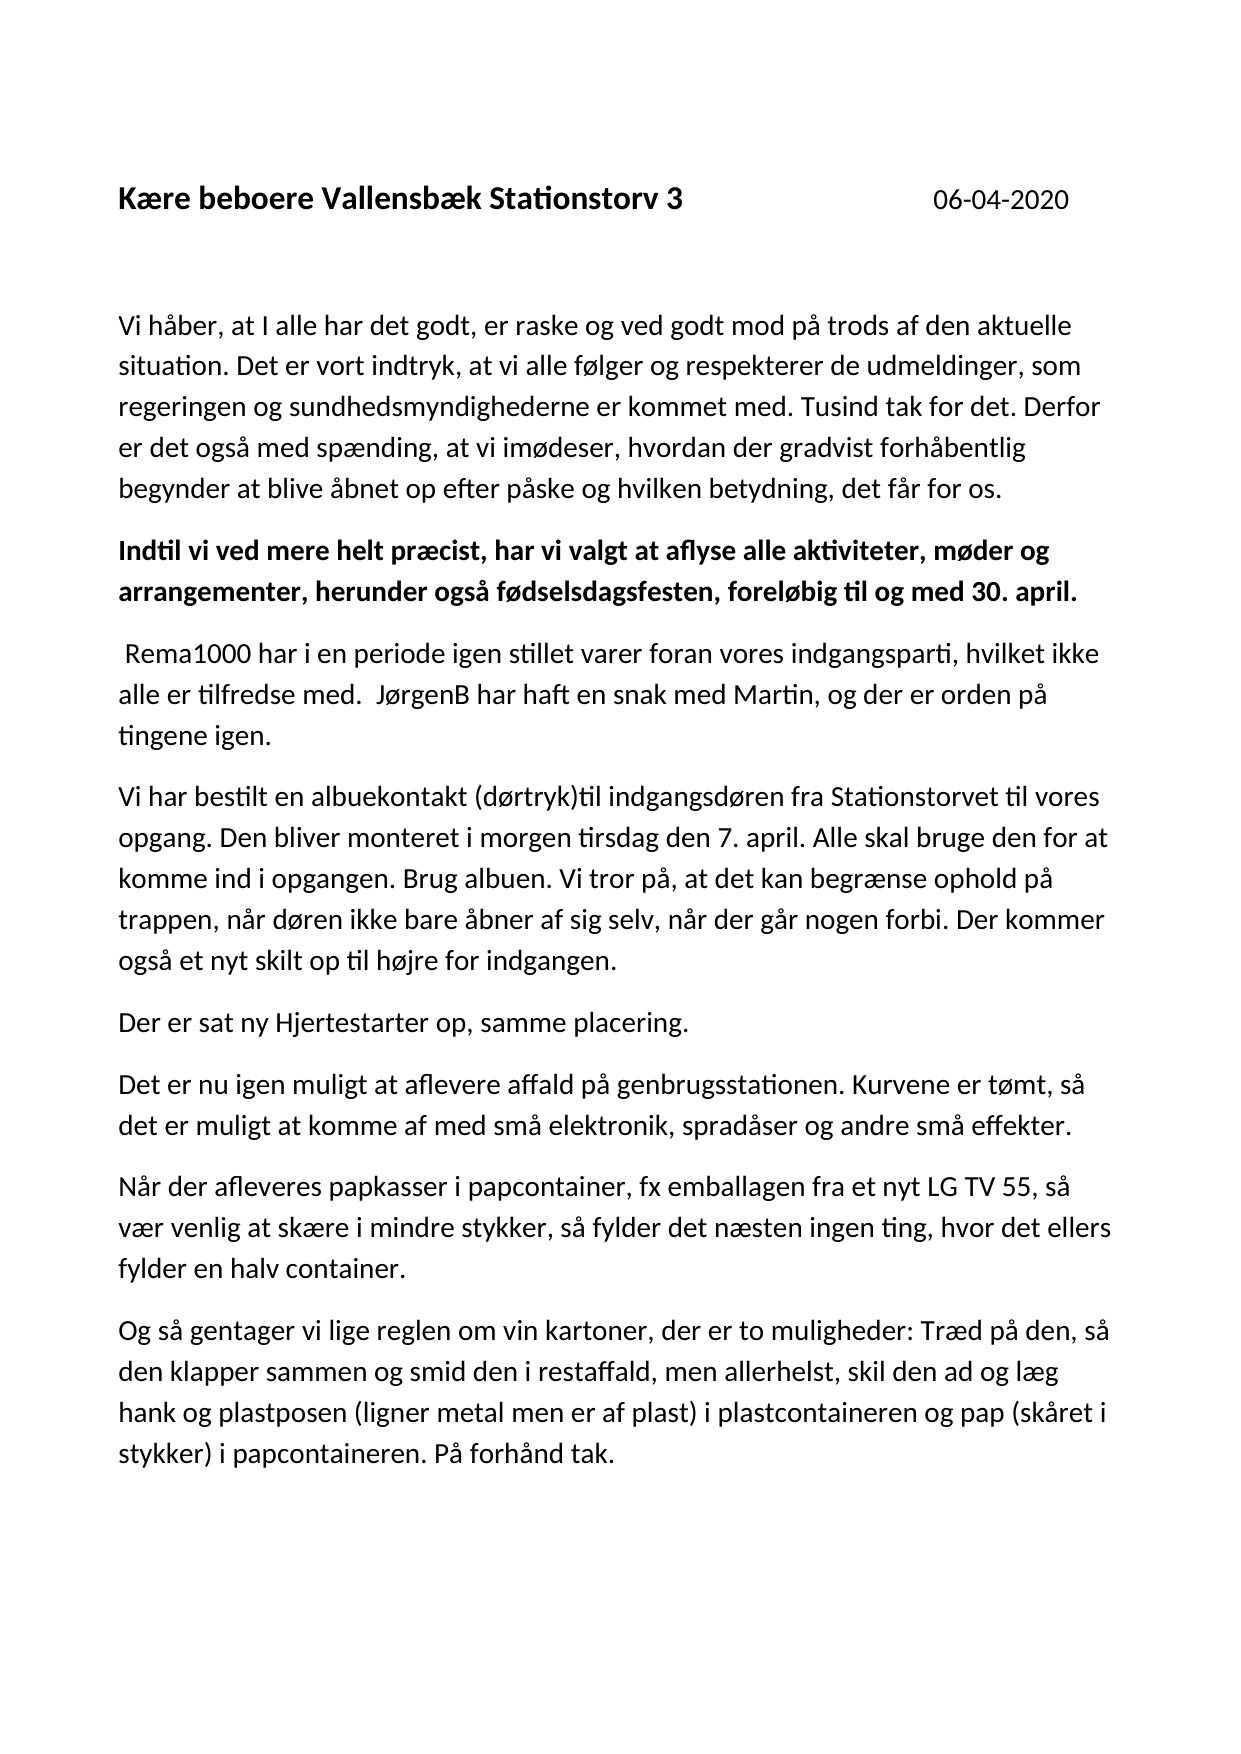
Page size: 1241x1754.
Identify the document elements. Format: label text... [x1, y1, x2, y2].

text Det er nu igen muligt at aflevere affald på genbrugsstationen. Kurvene er tømt, så det er muligt at komme af med små elektronik, spradåser og andre små effekter. [118, 1066, 1122, 1142]
text Når der afleveres papkasser i papcontainer, fx emballagen fra et nyt LG TV 55, så vær venlig at skære i mindre stykker, så fylder det næsten ingen ting, hvor det ellers fylder en halv container. [118, 1168, 1122, 1286]
text Vi håber, at I alle har det godt, er raske og ved godt mod på trods af den aktuelle situation. Det er vort indtryk, at vi alle følger og respekterer de udmeldinger, som regeringen og sundhedsmyndighederne er kommet med. Tusind tak for det. Derfor er det også med spænding, at vi imødeser, hvordan der gradvist forhåbentlig begynder at blive åbnet op efter påske og hvilken betydning, det får for os. [118, 307, 1122, 506]
text Rema1000 har i en periode igen stillet varer foran vores indgangsparti, hvilket ikke alle er tilfredse med. JørgenB har haft en snak med Martin, og der er orden på tingene igen. [118, 635, 1122, 752]
text Der er sat ny Hjertestarter op, samme placering. [118, 1004, 1122, 1039]
text Indtil vi ved mere helt præcist, har vi valgt at aflyse alle aktiviteter, møder og arrangementer, herunder også fødselsdagsfesten, foreløbig til og med 30. april. [118, 532, 1122, 609]
text Og så gentager vi lige reglen om vin kartoner, der er to muligheder: Træd på den, så den klapper sammen og smid den i restaffald, men allerhelst, skil den ad og læg hank og plastposen (ligner metal men er af plast) i plastcontaineren og pap (skåret i stykker) i papcontaineren. På forhånd tak. [118, 1312, 1122, 1471]
text Kære beboere Vallensbæk Stationstorv 3 06-04-2020 [118, 177, 1122, 218]
text Vi har bestilt en albuekontakt (dørtryk)til indgangsdøren fra Stationstorvet til vores opgang. Den bliver monteret i morgen tirsdag den 7. april. Alle skal bruge den for at komme ind i opgangen. Brug albuen. Vi tror på, at det kan begrænse ophold på trappen, når døren ikke bare åbner af sig selv, når der går nogen forbi. Der kommer også et nyt skilt op til højre for indgangen. [118, 778, 1122, 978]
